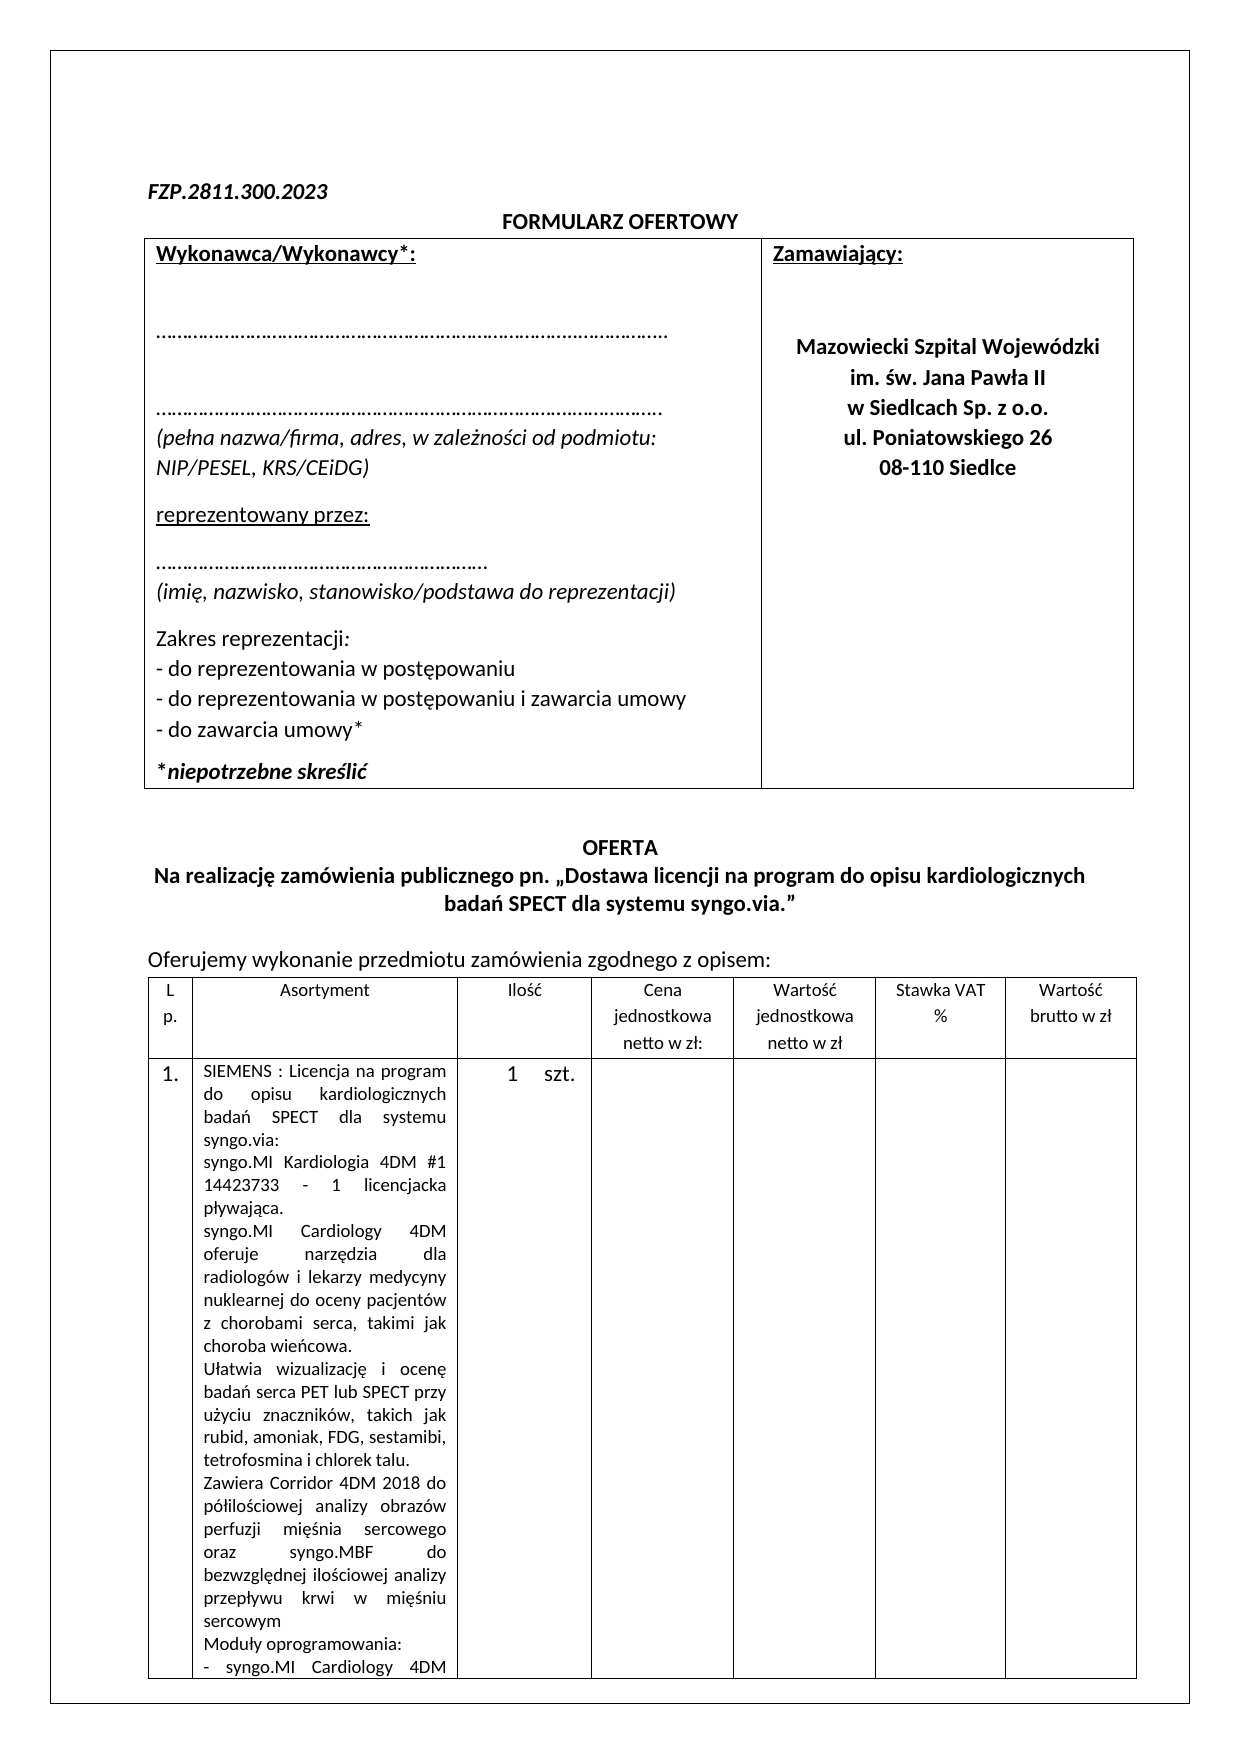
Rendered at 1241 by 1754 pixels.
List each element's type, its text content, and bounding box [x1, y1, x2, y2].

table_header Wartość jednostkowa netto w zł [734, 978, 875, 1058]
text FORMULARZ OFERTOWY [148, 207, 1093, 236]
table_header Stawka VAT % [876, 978, 1005, 1058]
table_header Ilość [458, 978, 591, 1058]
table_cell [734, 1059, 875, 1678]
table_cell [592, 1059, 733, 1678]
text Na realizację zamówienia publicznego pn. „Dostawa licencji na program do opisu kardiologicznych badań SPECT dla systemu syngo.via.” [148, 861, 1093, 917]
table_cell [193, 1059, 457, 1678]
text FZP.2811.300.2023 [148, 177, 1093, 205]
table_header Wykonawca/Wykonawcy*: ……………………………………………………………………..…………….. …………………………………………………………………….…………….. (pełna nazwa/firma, adres, w zależności od podmiotu: NIP/PESEL, KRS/CEiDG) reprezentowany przez: ……………………………………………………… (imię, nazwisko, stanowisko/podstawa do reprezentacji) Zakres reprezentacji: - do reprezentowania w postępowaniu - do reprezentowania w postępowaniu i zawarcia umowy - do zawarcia umowy* *niepotrzebne skreślić [145, 239, 761, 788]
table_header Cena jednostkowa netto w zł: [592, 978, 733, 1058]
table_header Wartość brutto w zł [1006, 978, 1136, 1058]
table_cell szt. [458, 1059, 591, 1678]
table_header Zamawiający: Mazowiecki Szpital Wojewódzki im. św. Jana Pawła II w Siedlcach Sp. z o.o. ul. Poniatowskiego 26 08-110 Siedlce [762, 239, 1133, 788]
table_header L p. [149, 978, 192, 1058]
table_cell 1. [149, 1059, 192, 1678]
text Oferujemy wykonanie przedmiotu zamówienia zgodnego z opisem: [148, 945, 1093, 973]
table_cell [1006, 1059, 1136, 1678]
table_cell [876, 1059, 1005, 1678]
table_header Asortyment [193, 978, 457, 1058]
text OFERTA [148, 833, 1093, 861]
